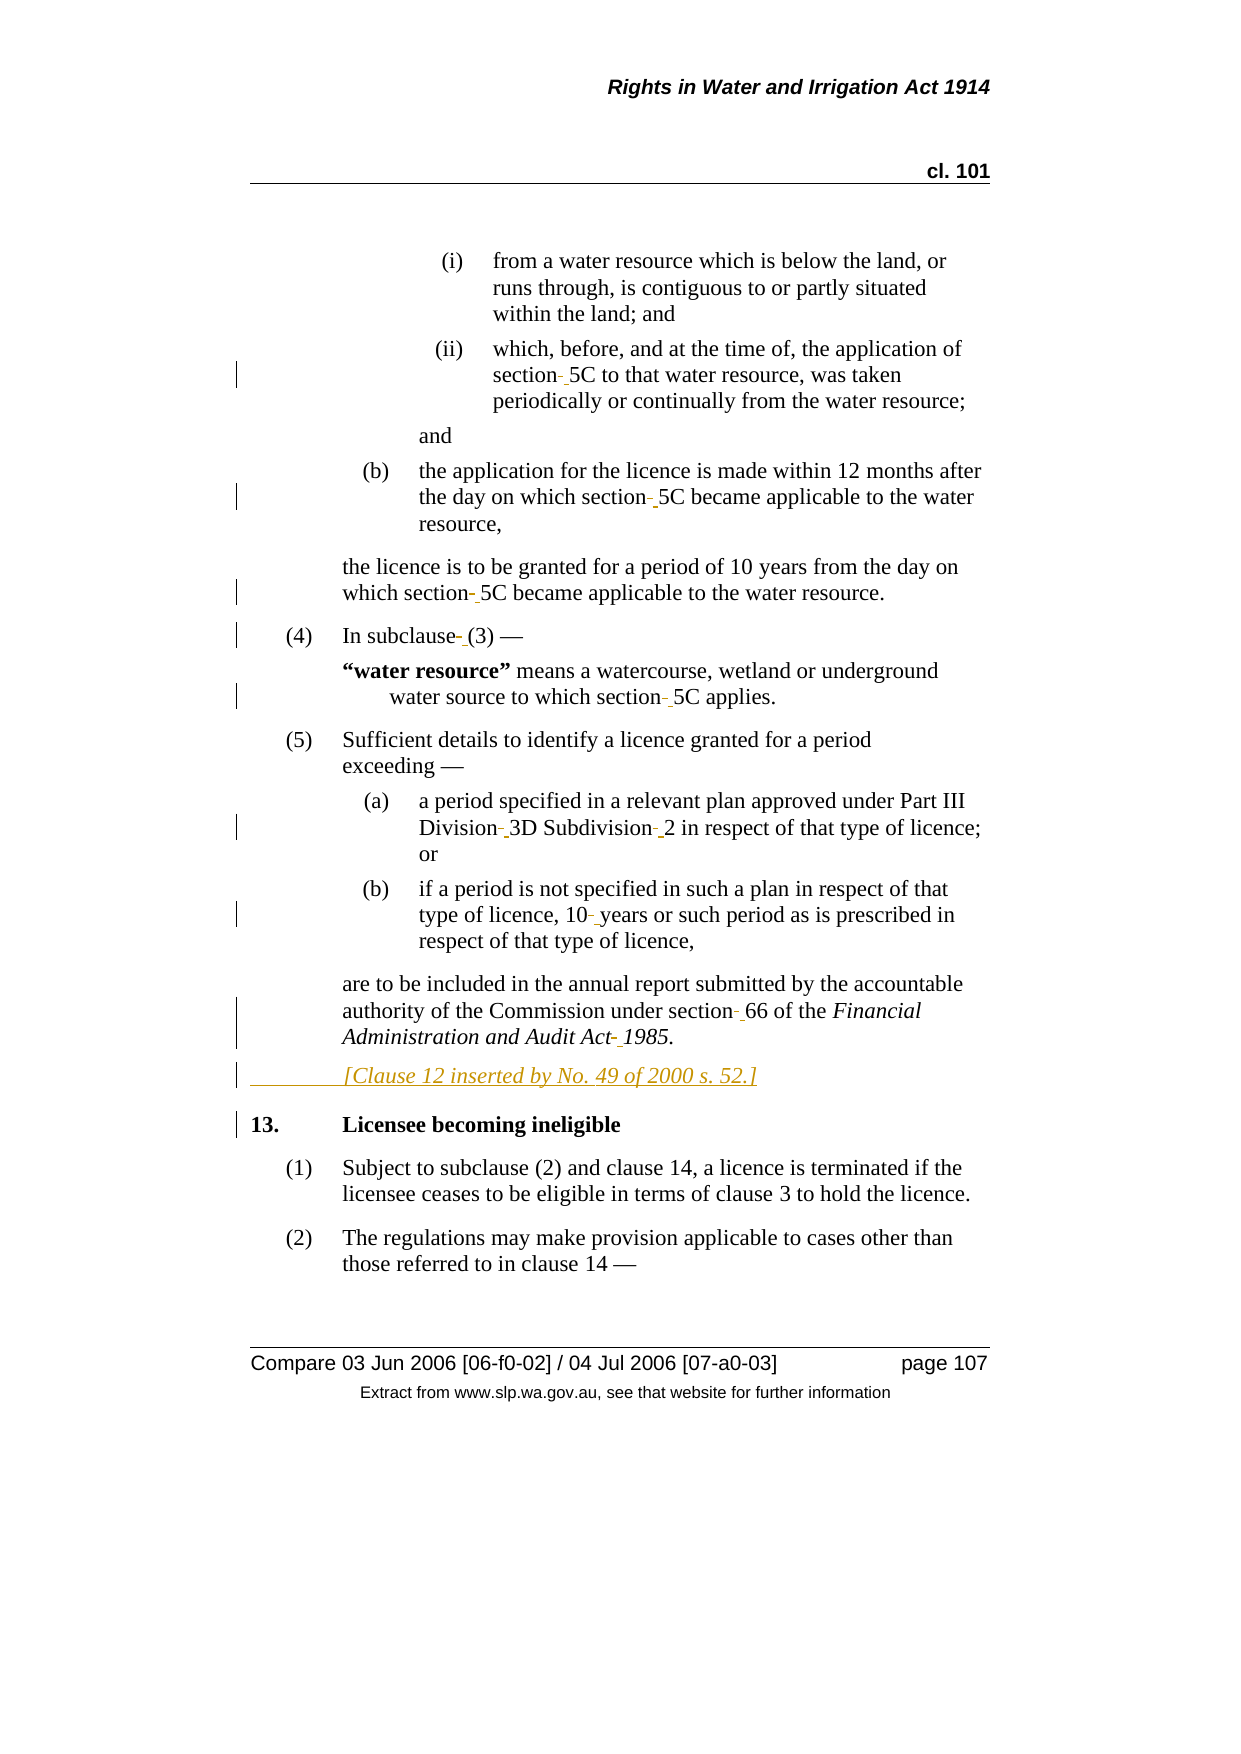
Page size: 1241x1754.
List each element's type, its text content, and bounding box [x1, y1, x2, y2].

text (4) In subclause(3) — [250, 622, 990, 648]
text are to be included in the annual report submitted by the accountable authority of the Commission under section66 of the Financial Administration and Audit Act1985. [250, 970, 990, 1049]
text (1) Subject to subclause (2) and clause 14, a licence is terminated if the licensee ceases to be eligible in terms of clause 3 to hold the licence. [250, 1154, 990, 1207]
text (2) The regulations may make provision applicable to cases other than those referred to in clause 14 — [250, 1223, 990, 1276]
text (i) from a water resource which is below the land, or runs through, is contiguous to or partly situated within the land; and [250, 247, 990, 327]
subtitle 13. Licensee becoming ineligible [250, 1111, 990, 1137]
text (b) if a period is not specified in such a plan in respect of that type of licence, 10years or such period as is prescribed in respect of that type of licence, [250, 874, 990, 954]
text the licence is to be granted for a period of 10 years from the day on which section5C became applicable to the water resource. [250, 553, 990, 605]
text (b) the application for the licence is made within 12 months after the day on which section5C became applicable to the water resource, [250, 457, 990, 536]
text and [250, 422, 990, 449]
text (ii) which, before, and at the time of, the application of section5C to that water resource, was taken periodically or continually from the water resource; [250, 335, 990, 414]
text (a) a period specified in a relevant plan approved under Part III Division3D Subdivision2 in respect of that type of licence; or [250, 787, 990, 866]
text (5) Sufficient details to identify a licence granted for a period exceeding — [250, 726, 990, 779]
text “water resource” means a watercourse, wetland or underground water source to which section5C applies. [250, 657, 990, 709]
